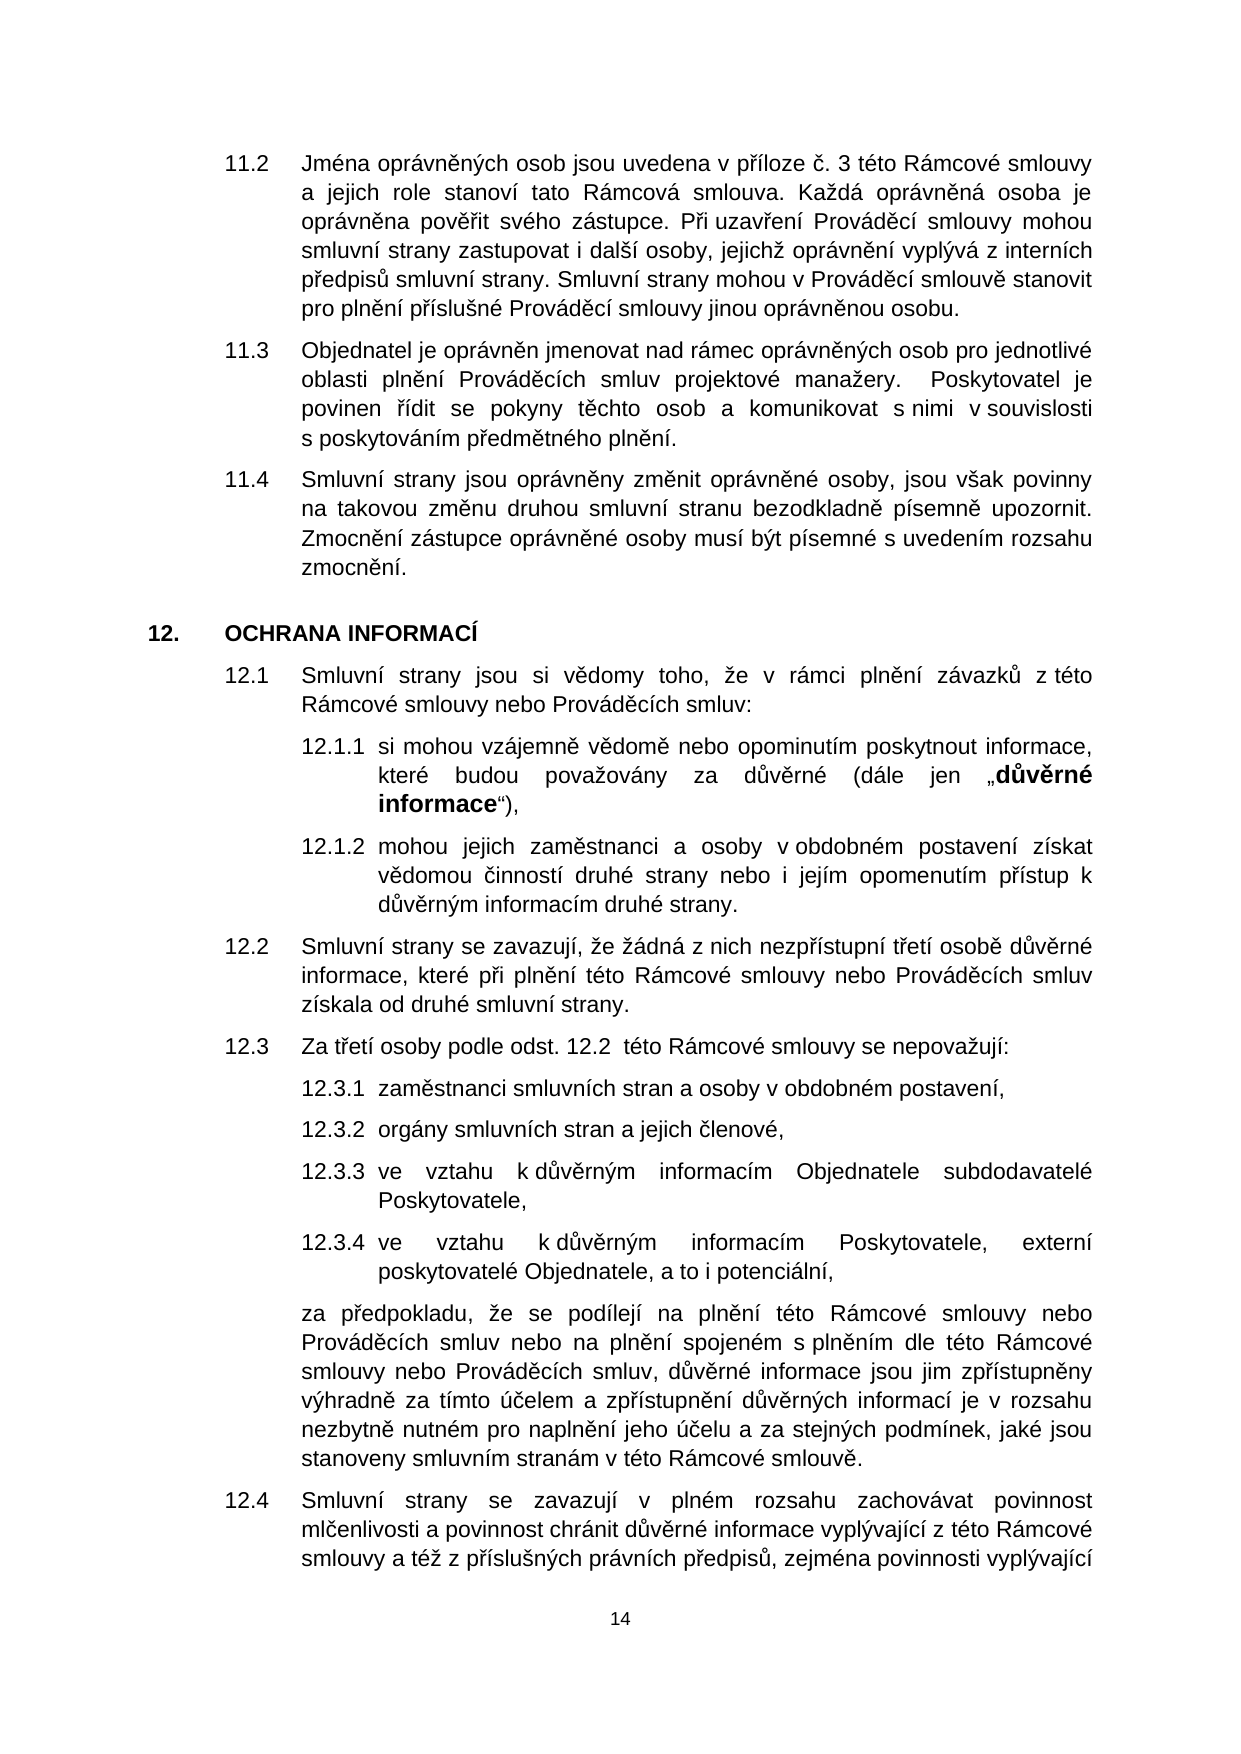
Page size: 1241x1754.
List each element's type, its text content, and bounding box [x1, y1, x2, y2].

list ve vztahu k důvěrným informacím Poskytovatele, externí poskytovatelé Objednatele, a to i potenciální, [301, 1227, 1093, 1285]
text Smluvní strany jsou si vědomy toho, že v rámci plnění závazků z této Rámcové smlouvy nebo Prováděcích smluv: [224, 660, 1093, 718]
list si mohou vzájemně vědomě nebo opominutím poskytnout informace, které budou považovány za důvěrné (dále jen „důvěrné informace“), [301, 731, 1093, 818]
text OCHRANA INFORMACÍ [148, 618, 1093, 648]
text Smluvní strany jsou oprávněny změnit oprávněné osoby, jsou však povinny na takovou změnu druhou smluvní stranu bezodkladně písemně upozornit. Zmocnění zástupce oprávněné osoby musí být písemné s uvedením rozsahu zmocnění. [224, 464, 1093, 581]
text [224, 1485, 1093, 1573]
list zaměstnanci smluvních stran a osoby v obdobném postavení, [301, 1073, 1093, 1102]
text Za třetí osoby podle odst. 12.2 této Rámcové smlouvy se nepovažují: [224, 1031, 1093, 1060]
list ve vztahu k důvěrným informacím Objednatele subdodavatelé Poskytovatele, [301, 1156, 1093, 1214]
list mohou jejich zaměstnanci a osoby v obdobném postavení získat vědomou činností druhé strany nebo i jejím opomenutím přístup k důvěrným informacím druhé strany. [301, 831, 1093, 918]
list orgány smluvních stran a jejich členové, [301, 1114, 1093, 1143]
text Smluvní strany se zavazují, že žádná z nich nezpřístupní třetí osobě důvěrné informace, které při plnění této Rámcové smlouvy nebo Prováděcích smluv získala od druhé smluvní strany. [224, 931, 1093, 1018]
text Objednatel je oprávněn jmenovat nad rámec oprávněných osob pro jednotlivé oblasti plnění Prováděcích smluv projektové manažery. Poskytovatel je povinen řídit se pokyny těchto osob a komunikovat s nimi v souvislosti s poskytováním předmětného plnění. [224, 335, 1093, 452]
list za předpokladu, že se podílejí na plnění této Rámcové smlouvy nebo Prováděcích smluv nebo na plnění spojeném s plněním dle této Rámcové smlouvy nebo Prováděcích smluv, důvěrné informace jsou jim zpřístupněny výhradně za tímto účelem a zpřístupnění důvěrných informací je v rozsahu nezbytně nutném pro naplnění jeho účelu a za stejných podmínek, jaké jsou stanoveny smluvním stranám v této Rámcové smlouvě. [301, 1298, 1093, 1473]
text Jména oprávněných osob jsou uvedena v příloze č. 3 této Rámcové smlouvy a jejich role stanoví tato Rámcová smlouva. Každá oprávněná osoba je oprávněna pověřit svého zástupce. Při uzavření Prováděcí smlouvy mohou smluvní strany zastupovat i další osoby, jejichž oprávnění vyplývá z interních předpisů smluvní strany. Smluvní strany mohou v Prováděcí smlouvě stanovit pro plnění příslušné Prováděcí smlouvy jinou oprávněnou osobu. [224, 148, 1093, 323]
